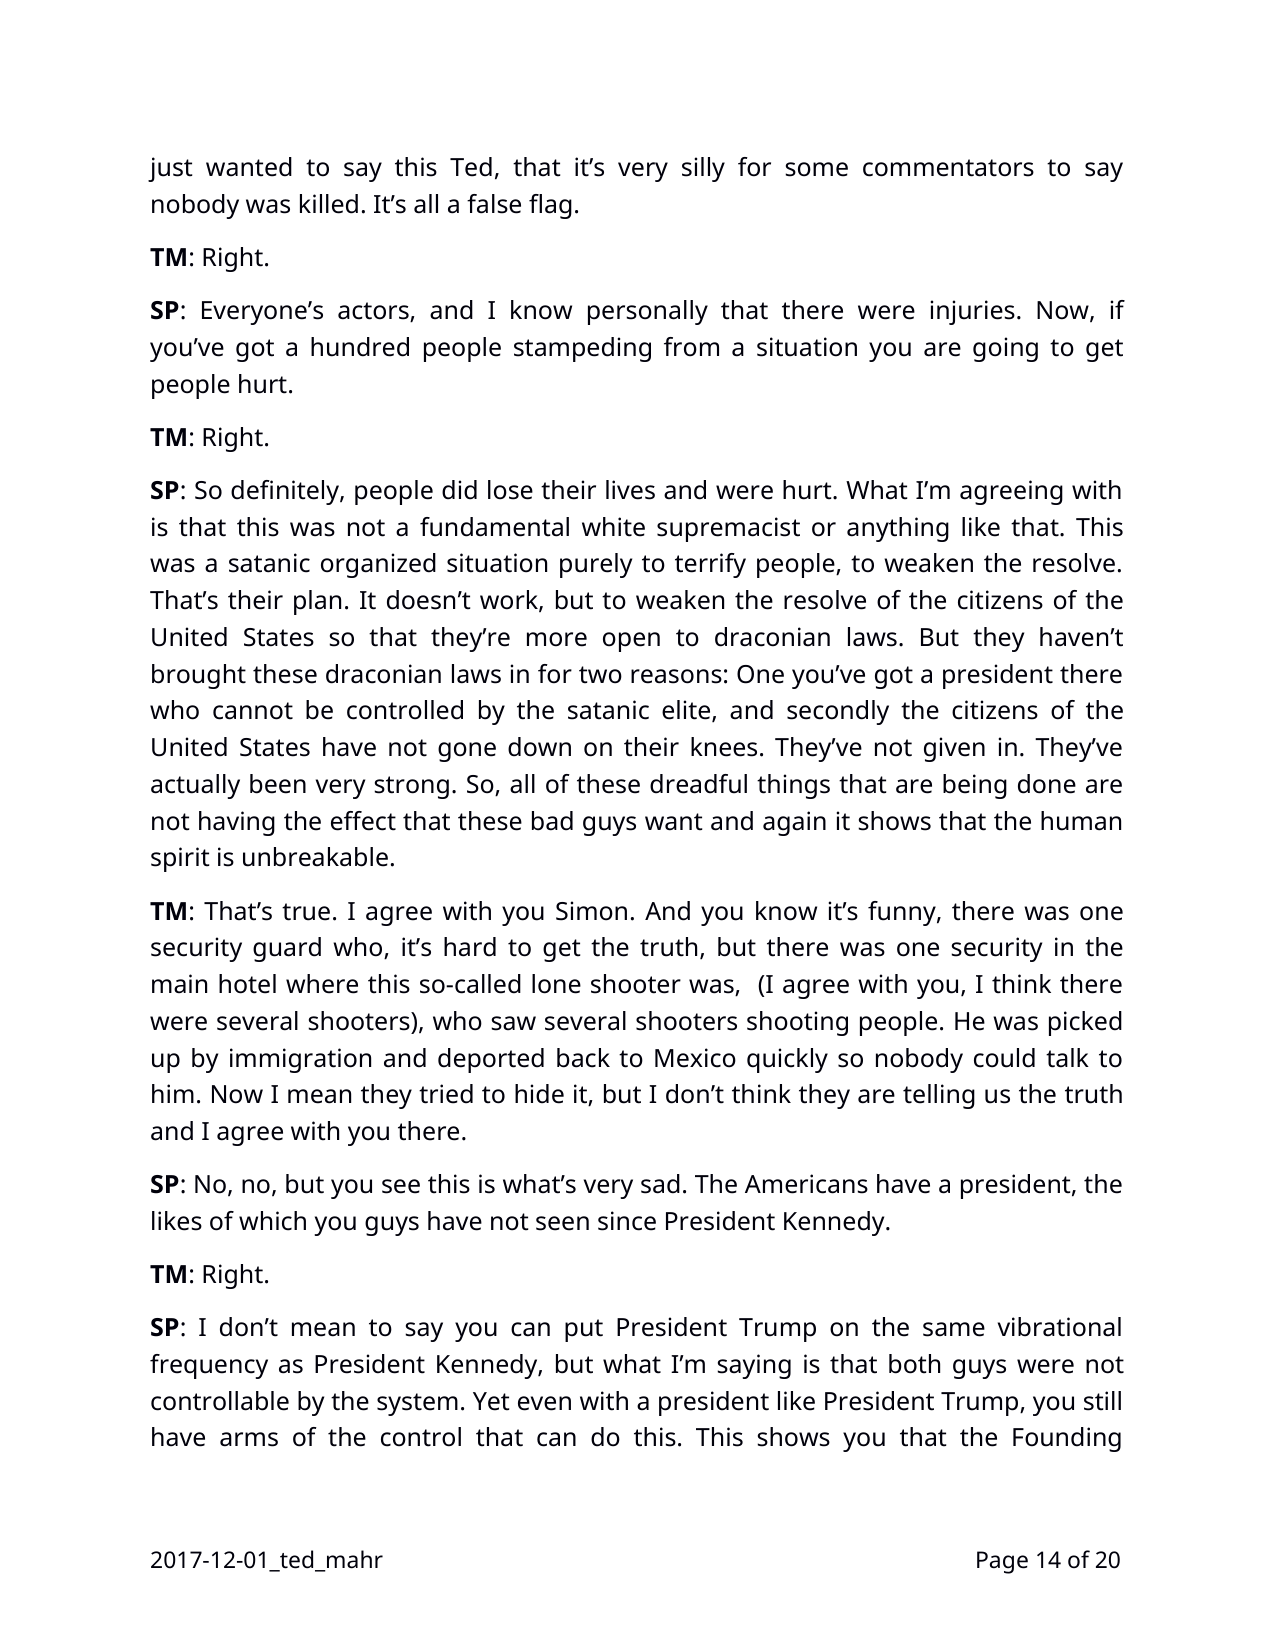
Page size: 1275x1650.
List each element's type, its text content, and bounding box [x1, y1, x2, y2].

text SP: Everyone’s actors, and I know personally that there were injuries. Now, if you’ve got a hundred people stampeding from a situation you are going to get people hurt. [150, 293, 1125, 400]
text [150, 1309, 1125, 1454]
text SP: So definitely, people did lose their lives and were hurt. What I’m agreeing with is that this was not a fundamental white supremacist or anything like that. This was a satanic organized situation purely to terrify people, to weaken the resolve. That’s their plan. It doesn’t work, but to weaken the resolve of the citizens of the United States so that they’re more open to draconian laws. But they haven’t brought these draconian laws in for two reasons: One you’ve got a president there who cannot be controlled by the satanic elite, and secondly the citizens of the United States have not gone down on their knees. They’ve not given in. They’ve actually been very strong. So, all of these dreadful things that are being done are not having the effect that these bad guys want and again it shows that the human spirit is unbreakable. [150, 472, 1125, 874]
text TM: Right. [150, 1257, 1125, 1291]
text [150, 150, 1125, 221]
text TM: Right. [150, 419, 1125, 453]
text SP: No, no, but you see this is what’s very sad. The Americans have a president, the likes of which you guys have not seen since President Kennedy. [150, 1167, 1125, 1238]
text TM: Right. [150, 240, 1125, 274]
text TM: That’s true. I agree with you Simon. And you know it’s funny, there was one security guard who, it’s hard to get the truth, but there was one security in the main hotel where this so-called lone shooter was, (I agree with you, I think there were several shooters), who saw several shooters shooting people. He was picked up by immigration and deported back to Mexico quickly so nobody could talk to him. Now I mean they tried to hide it, but I don’t think they are telling us the truth and I agree with you there. [150, 893, 1125, 1148]
